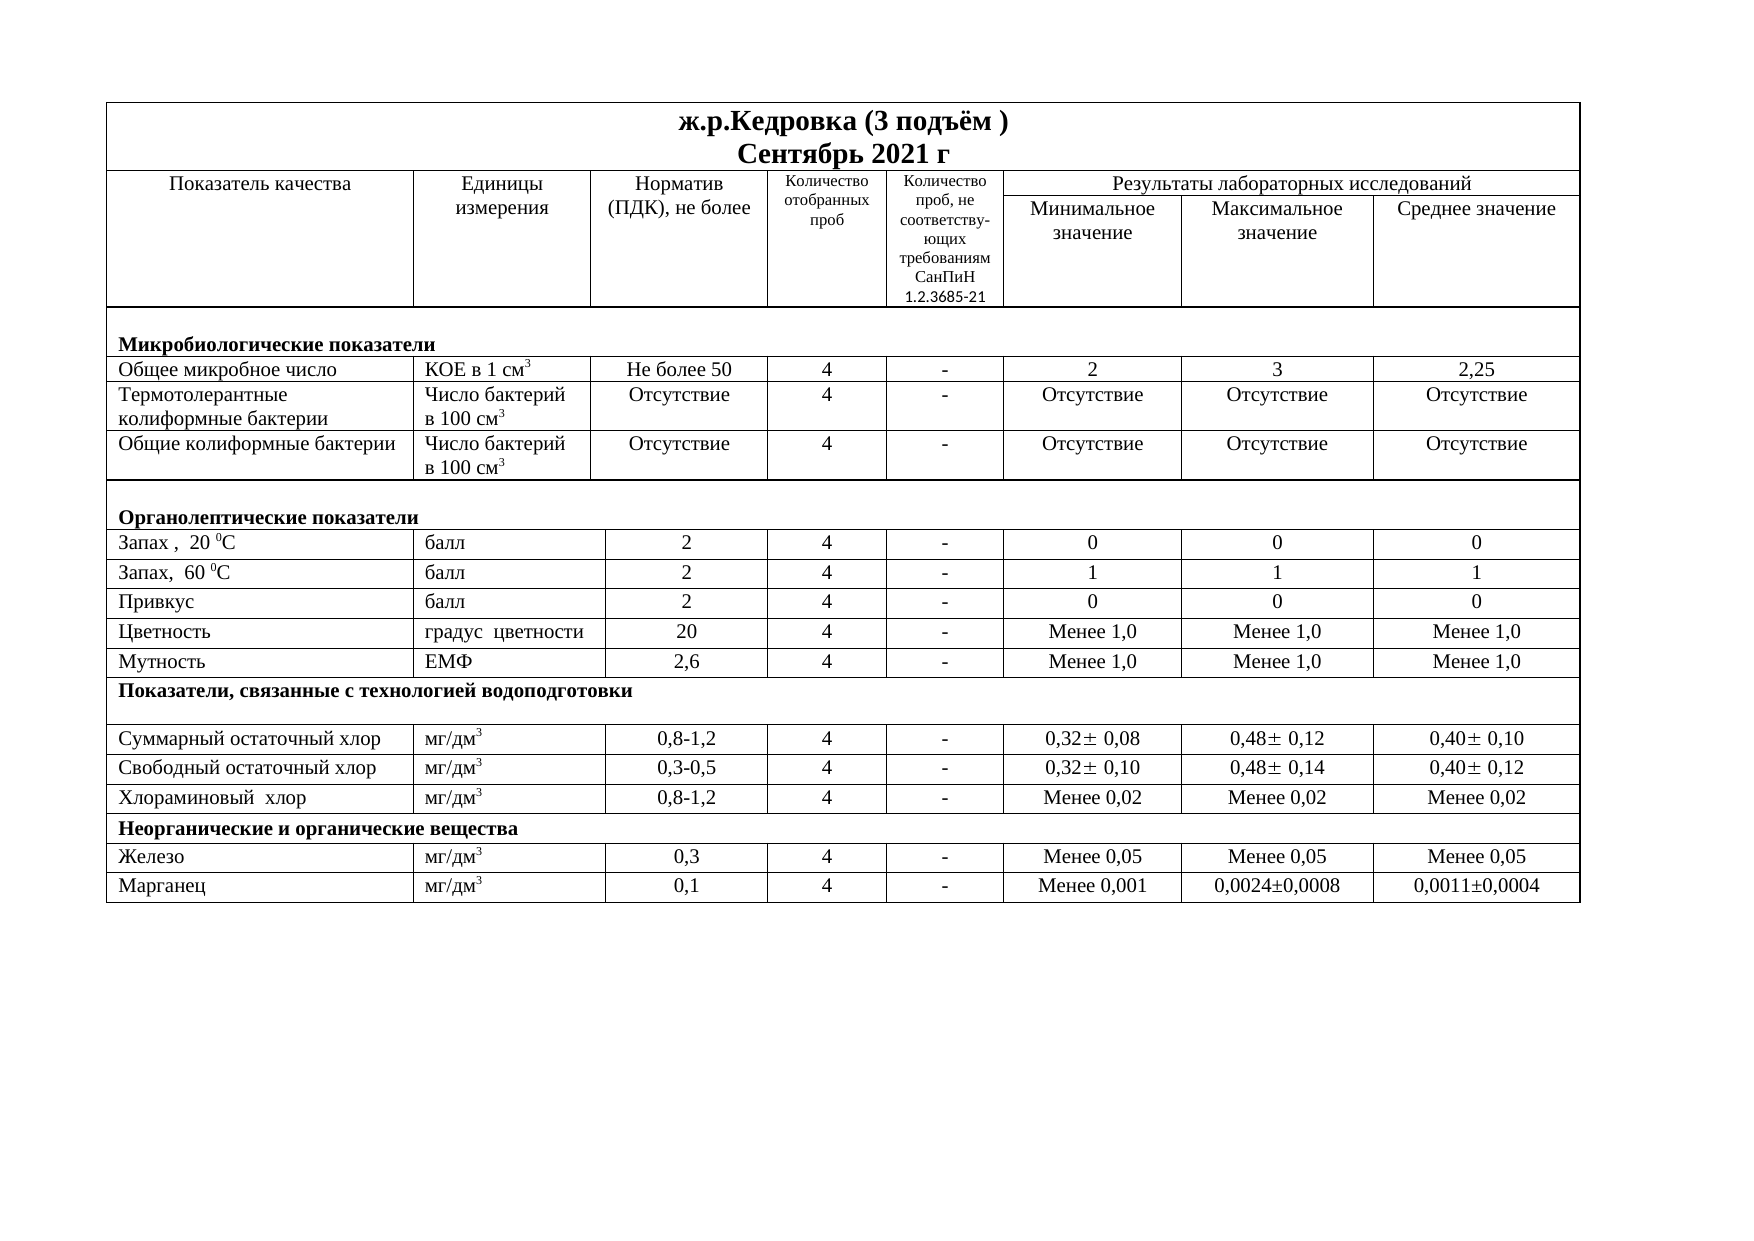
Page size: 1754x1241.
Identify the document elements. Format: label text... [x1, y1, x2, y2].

table_cell - [887, 755, 1003, 783]
table_cell - [887, 844, 1003, 872]
table_cell Мутность [107, 649, 413, 677]
table_cell Менее 1,0 [1004, 649, 1181, 677]
table_cell 0,32 0,10 [1004, 755, 1181, 783]
table_cell Отсутствие [1004, 382, 1181, 430]
table_cell Микробиологические показатели [107, 308, 1579, 356]
table_cell 4 [768, 530, 886, 559]
table_cell 20 [606, 619, 767, 647]
table_cell Менее 1,0 [1182, 649, 1373, 677]
table_cell 0 [1374, 530, 1579, 559]
table_cell Менее 1,0 [1374, 649, 1579, 677]
table_cell Отсутствие [1182, 431, 1373, 479]
table_cell 0,8-1,2 [606, 725, 767, 754]
table_cell Марганец [107, 873, 413, 902]
table_cell 0,48 0,12 [1182, 725, 1373, 754]
table_cell Менее 0,001 [1004, 873, 1181, 902]
table_cell Показатель качества [107, 171, 413, 306]
table_cell 2 [606, 589, 767, 618]
table_cell Максимальное значение [1182, 196, 1373, 306]
table_cell Менее 0,05 [1374, 844, 1579, 872]
table_cell 0 [1374, 589, 1579, 618]
table_cell Менее 0,05 [1004, 844, 1181, 872]
table_cell Общее микробное число [107, 357, 413, 381]
table_cell 0,0011±0,0004 [1374, 873, 1579, 902]
table_cell Отсутствие [1374, 431, 1579, 479]
table_cell Отсутствие [1374, 382, 1579, 430]
table_cell 1 [1004, 560, 1181, 588]
table_cell Цветность [107, 619, 413, 647]
table_cell 0,40 0,12 [1374, 755, 1579, 783]
table_cell мг/дм3 [414, 844, 605, 872]
table_cell 4 [768, 431, 886, 479]
table_cell 4 [768, 357, 886, 381]
table_cell - [887, 357, 1003, 381]
table_cell мг/дм3 [414, 755, 605, 783]
table_cell Запах, 60 0С [107, 560, 413, 588]
table_cell 1 [1374, 560, 1579, 588]
table_cell 0,32 0,08 [1004, 725, 1181, 754]
table_cell Неорганические и органические вещества [107, 814, 1579, 843]
table_cell Привкус [107, 589, 413, 618]
table_cell 4 [768, 755, 886, 783]
table_cell 0 [1004, 530, 1181, 559]
table_cell 4 [768, 785, 886, 813]
table_cell Менее 0,02 [1374, 785, 1579, 813]
table_cell 4 [768, 844, 886, 872]
table_cell 2 [606, 530, 767, 559]
table_cell Хлораминовый хлор [107, 785, 413, 813]
table_cell 0 [1004, 589, 1181, 618]
table_cell Результаты лабораторных исследований [1004, 171, 1579, 195]
table_cell Суммарный остаточный хлор [107, 725, 413, 754]
table_cell Свободный остаточный хлор [107, 755, 413, 783]
table_cell - [887, 619, 1003, 647]
table_cell Железо [107, 844, 413, 872]
table_cell 4 [768, 649, 886, 677]
table_cell Показатели, связанные с технологией водоподготовки [107, 678, 1579, 724]
table_cell 2 [1004, 357, 1181, 381]
table_cell 3 [1182, 357, 1373, 381]
table_cell 0,3 [606, 844, 767, 872]
table_header ж.р.Кедровка (3 подъём ) Сентябрь 2021 г [107, 103, 1579, 170]
table_cell мг/дм3 [414, 725, 605, 754]
table_cell 4 [768, 589, 886, 618]
table_cell Отсутствие [591, 431, 767, 479]
table_cell 0,0024±0,0008 [1182, 873, 1373, 902]
table_cell - [887, 873, 1003, 902]
table_cell Менее 0,02 [1182, 785, 1373, 813]
table_cell Менее 1,0 [1182, 619, 1373, 647]
table_cell Не более 50 [591, 357, 767, 381]
table_cell - [887, 725, 1003, 754]
table_cell 2 [606, 560, 767, 588]
table_cell - [887, 431, 1003, 479]
table_cell 1 [1182, 560, 1373, 588]
table_cell - [887, 530, 1003, 559]
table_cell балл [414, 589, 605, 618]
table_cell КОЕ в 1 см3 [414, 357, 590, 381]
table_cell 0,3-0,5 [606, 755, 767, 783]
table_cell 2,25 [1374, 357, 1579, 381]
table_cell Общие колиформные бактерии [107, 431, 413, 479]
table_cell балл [414, 530, 605, 559]
table_cell 4 [768, 725, 886, 754]
table_cell 4 [768, 619, 886, 647]
table_cell - [887, 649, 1003, 677]
table_cell 4 [768, 873, 886, 902]
table_cell мг/дм3 [414, 785, 605, 813]
table_cell Термотолерантные колиформные бактерии [107, 382, 413, 430]
table_cell 4 [768, 382, 886, 430]
table_cell Количество отобранных проб [768, 171, 886, 306]
table_cell Отсутствие [591, 382, 767, 430]
table_cell 0 [1182, 530, 1373, 559]
table_cell градус цветности [414, 619, 605, 647]
table_cell Число бактерий в 100 см3 [414, 431, 590, 479]
table_cell Отсутствие [1004, 431, 1181, 479]
table_cell Менее 1,0 [1004, 619, 1181, 647]
table_cell Единицы измерения [414, 171, 590, 306]
table_cell Среднее значение [1374, 196, 1579, 306]
table_cell Менее 1,0 [1374, 619, 1579, 647]
table_cell Отсутствие [1182, 382, 1373, 430]
table_cell - [887, 589, 1003, 618]
table_cell 0,40 0,10 [1374, 725, 1579, 754]
table_cell - [887, 560, 1003, 588]
table_cell - [887, 382, 1003, 430]
table_cell Запах , 20 0С [107, 530, 413, 559]
table_cell балл [414, 560, 605, 588]
table_cell Норматив (ПДК), не более [591, 171, 767, 306]
table_cell 2,6 [606, 649, 767, 677]
table_cell 4 [768, 560, 886, 588]
table_cell 0,48 0,14 [1182, 755, 1373, 783]
table_header Органолептические показатели [107, 481, 1579, 529]
table_cell мг/дм3 [414, 873, 605, 902]
table_cell 0,8-1,2 [606, 785, 767, 813]
table_cell 0,1 [606, 873, 767, 902]
table_cell Число бактерий в 100 см3 [414, 382, 590, 430]
table_cell 0 [1182, 589, 1373, 618]
table_cell ЕМФ [414, 649, 605, 677]
table_cell - [887, 785, 1003, 813]
table_cell Менее 0,02 [1004, 785, 1181, 813]
table_cell Минимальное значение [1004, 196, 1181, 306]
table_cell Количество проб, не соответству-ющих требованиям СанПиН 1.2.3685-21 [887, 171, 1003, 306]
table_cell Менее 0,05 [1182, 844, 1373, 872]
